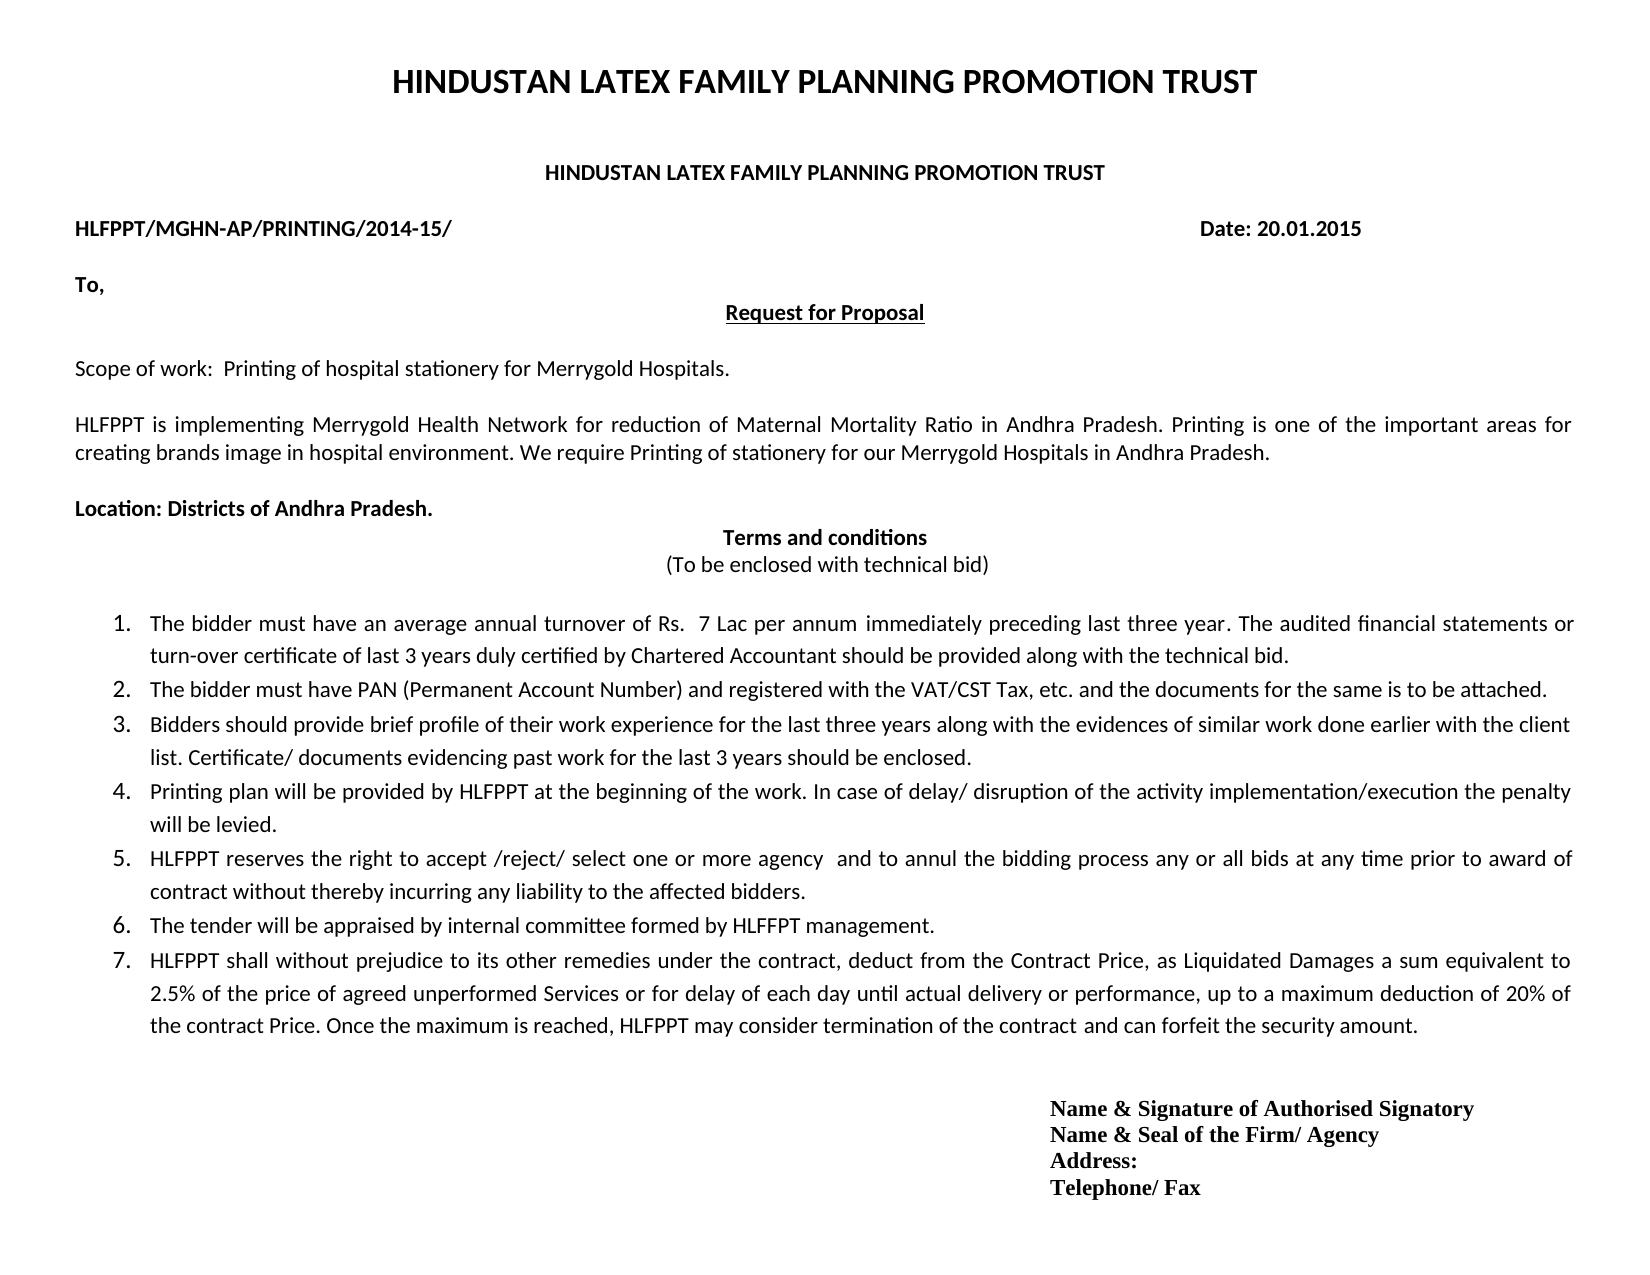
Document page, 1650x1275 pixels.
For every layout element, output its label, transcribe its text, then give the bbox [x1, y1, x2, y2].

list The tender will be appraised by internal committee formed by HLFFPT management. [112, 909, 1575, 940]
subtitle Scope of work: Printing of hospital stationery for Merrygold Hospitals. [75, 354, 1575, 382]
title HINDUSTAN LATEX FAMILY PLANNING PROMOTION TRUST [75, 158, 1575, 186]
list The bidder must have PAN (Permanent Account Number) and registered with the VAT/CST Tax, etc. and the documents for the same is to be attached. [112, 673, 1575, 704]
list HLFPPT reserves the right to accept /reject/ select one or more agency and to annul the bidding process any or all bids at any time prior to award of contract without thereby incurring any liability to the affected bidders. [112, 842, 1575, 905]
list The bidder must have an average annual turnover of Rs. 7 Lac per annum immediately preceding last three year. The audited financial statements or turn-over certificate of last 3 years duly certified by Chartered Accountant should be provided along with the technical bid. [112, 607, 1575, 669]
list HLFPPT shall without prejudice to its other remedies under the contract, deduct from the Contract Price, as Liquidated Damages a sum equivalent to 2.5% of the price of agreed unperformed Services or for delay of each day until actual delivery or performance, up to a maximum deduction of 20% of the contract Price. Once the maximum is reached, HLFPPT may consider termination of the contract and can forfeit the security amount. [112, 944, 1575, 1039]
list Printing plan will be provided by HLFPPT at the beginning of the work. In case of delay/ disruption of the activity implementation/execution the penalty will be levied. [112, 775, 1575, 838]
text Terms and conditions [75, 523, 1575, 551]
text HLFPPT is implementing Merrygold Health Network for reduction of Maternal Mortality Ratio in Andhra Pradesh. Printing is one of the important areas for creating brands image in hospital environment. We require Printing of stationery for our Merrygold Hospitals in Andhra Pradesh. [75, 411, 1575, 467]
title To, [75, 270, 1575, 298]
text (To be enclosed with technical bid) [75, 551, 1575, 579]
list Bidders should provide brief profile of their work experience for the last three years along with the evidences of similar work done earlier with the client list. Certificate/ documents evidencing past work for the last 3 years should be enclosed. [112, 708, 1575, 771]
title HINDUSTAN LATEX FAMILY PLANNING PROMOTION TRUST [75, 59, 1575, 102]
title HLFPPT/MGHN-AP/PRINTING/2014-15/ Date: 20.01.2015 [75, 214, 1575, 242]
text Location: Districts of Andhra Pradesh. [75, 494, 1575, 523]
text Request for Proposal [75, 298, 1575, 326]
